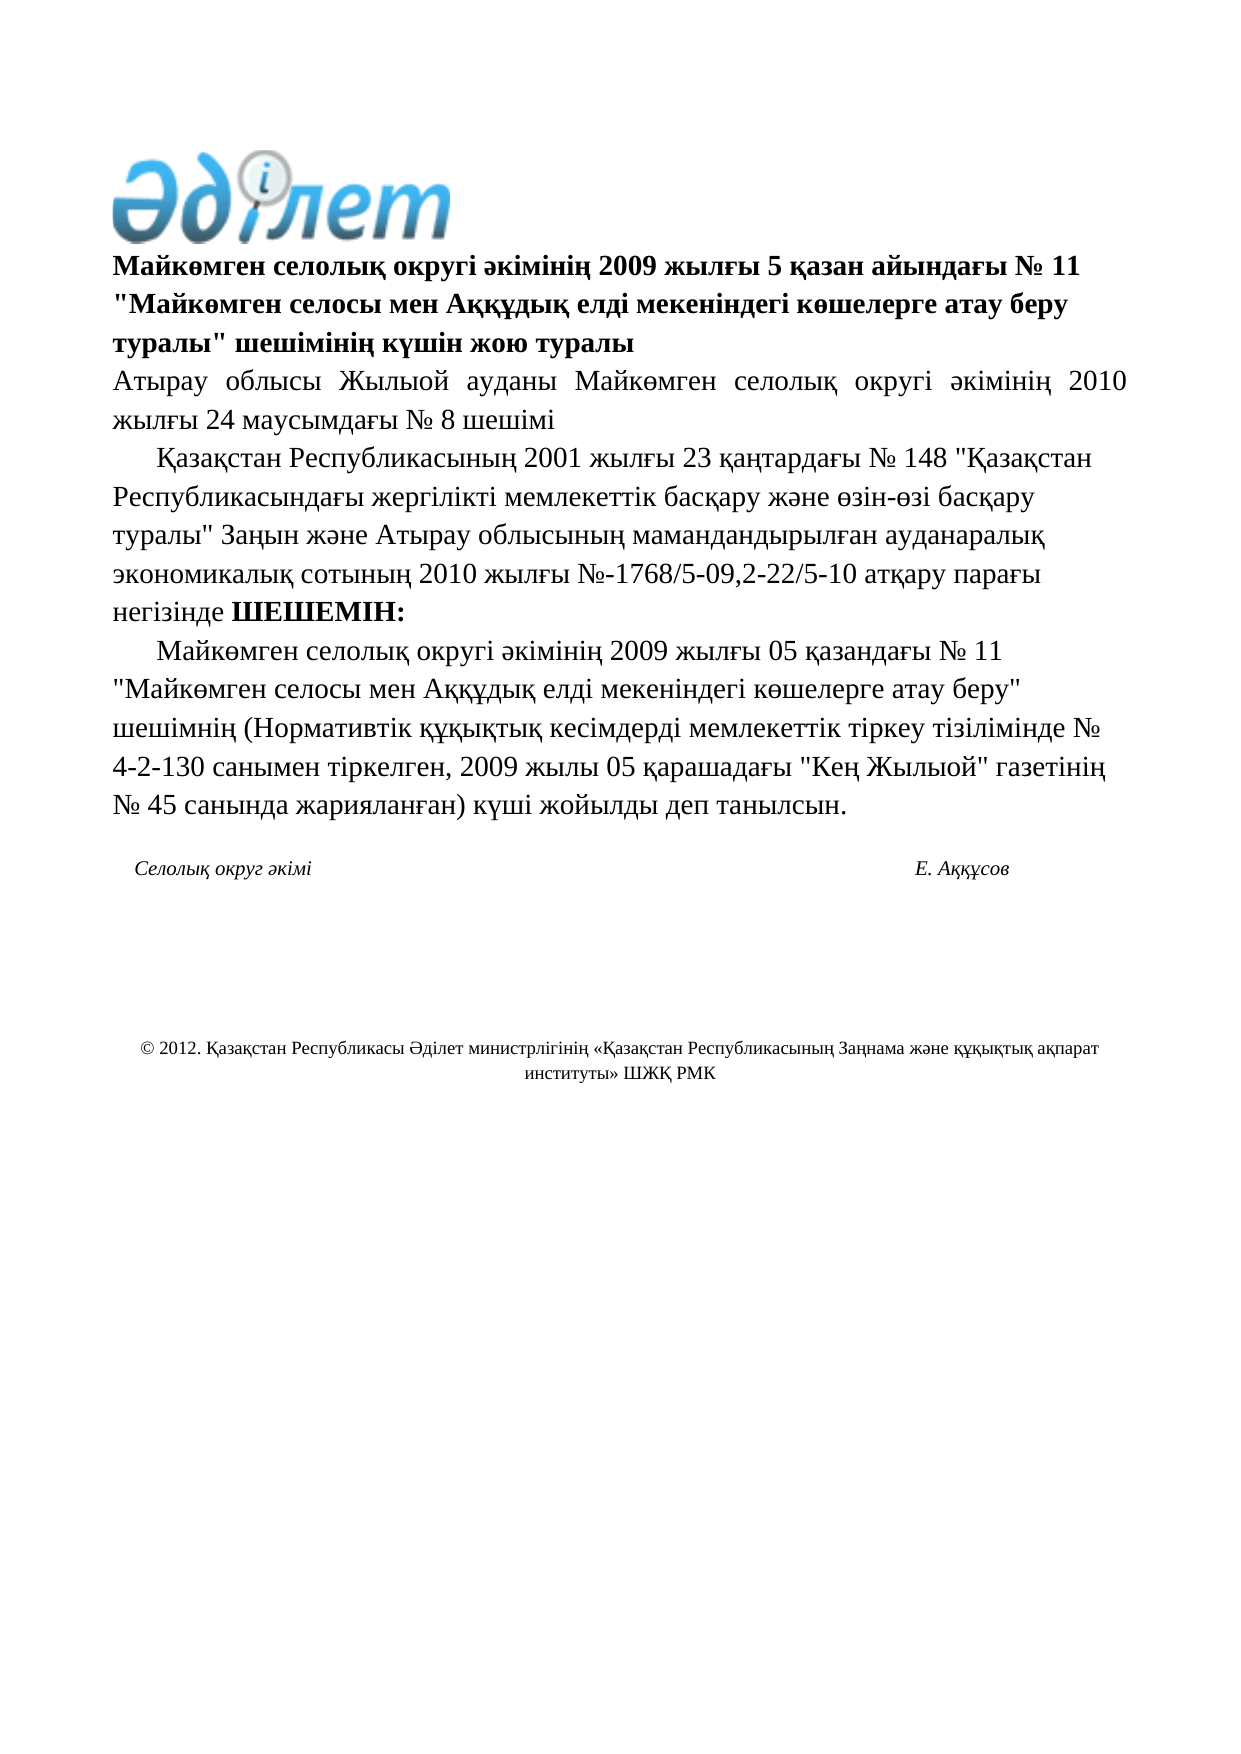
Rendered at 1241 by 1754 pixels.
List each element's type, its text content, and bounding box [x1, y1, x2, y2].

table_header Е. Аққұсов [913, 855, 1240, 886]
picture [112, 150, 451, 244]
text Қазақстан Республикасының 2001 жылғы 23 қаңтардағы № 148 "Қазақстан Республикасындағы жергілікті мемлекеттік басқару және өзін-өзі басқару туралы" Заңын және Атырау облысының мамандандырылған ауданаралық экономикалық сотының 2010 жылғы №-1768/5-09,2-22/5-10 атқару парағы негізінде ШЕШЕМІН: Майкөмген селолық округі әкімінің 2009 жылғы 05 қазандағы № 11 "Майкөмген селосы мен Аққұдық елді мекеніндегі көшелерге атау беру" шешімнің (Нормативтік құқықтық кесімдерді мемлекеттік тіркеу тізілімінде № 4-2-130 санымен тіркелген, 2009 жылы 05 қарашадағы "Кең Жылыой" газетінің № 45 санында жарияланған) күші жойылды деп танылсын. [112, 440, 1128, 851]
text Майкөмген селолық округі әкімінің 2009 жылғы 5 қазан айындағы № 11 "Майкөмген селосы мен Аққұдық елді мекеніндегі көшелерге атау беру туралы" шешімінің күшін жою туралы [112, 248, 1128, 358]
text Атырау облысы Жылыой ауданы Майкөмген селолық округі әкімінің 2010 жылғы 24 маусымдағы № 8 шешімі [112, 363, 1128, 435]
text © 2012. Қазақстан Республикасы Әділет министрлігінің «Қазақстан Республикасының Заңнама және құқықтық ақпарат институты» ШЖҚ РМК [112, 1037, 1128, 1083]
table_header Селолық округ әкімі [101, 855, 913, 886]
